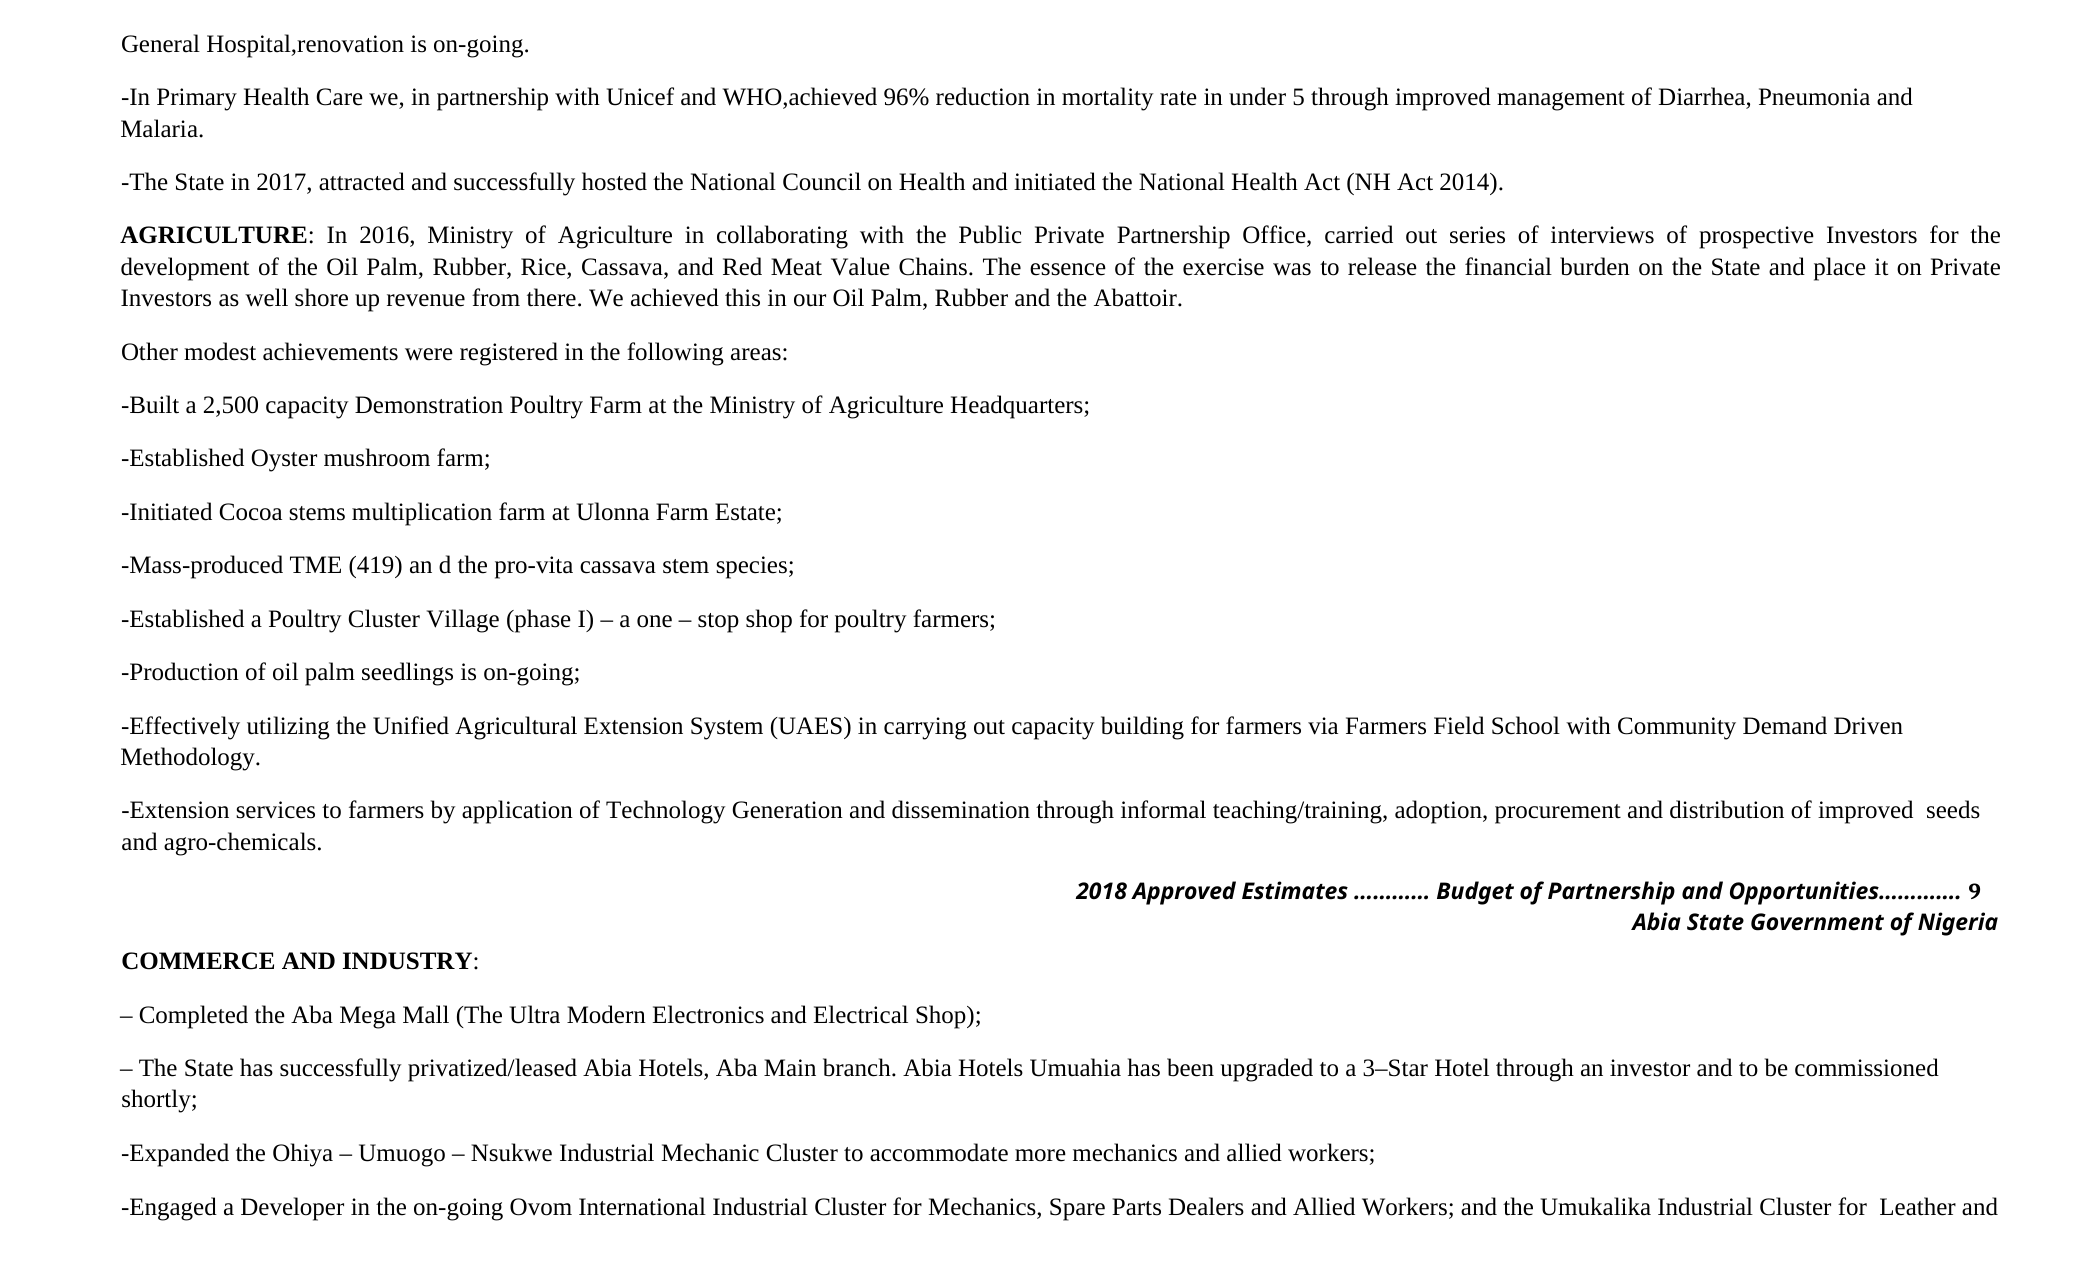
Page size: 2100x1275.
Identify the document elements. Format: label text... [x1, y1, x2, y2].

text -Effectively utilizing the Unified Agricultural Extension System (UAES) in carrying out capacity building for farmers via Farmers Field School with Community Demand Driven Methodology. [120, 711, 2003, 771]
text COMMERCE AND INDUSTRY: [121, 946, 2084, 975]
text – Completed the Aba Mega Mall (The Ultra Modern Electronics and Electrical Shop); [120, 1000, 2084, 1028]
text -Established Oyster mushroom farm; [121, 443, 2084, 472]
text -Extension services to farmers by application of Technology Generation and dissemination through informal teaching/training, adoption, procurement and distribution of improved seeds and agro-chemicals. [121, 796, 2003, 856]
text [121, 29, 2003, 57]
text -Established a Poultry Cluster Village (phase I) – a one – stop shop for poultry farmers; [121, 604, 2084, 633]
text -Built a 2,500 capacity Demonstration Poultry Farm at the Ministry of Agriculture Headquarters; [121, 390, 2084, 419]
text -In Primary Health Care we, in partnership with Unicef and WHO,achieved 96% reduction in mortality rate in under 5 through improved management of Diarrhea, Pneumonia and Malaria. [120, 82, 2003, 142]
text AGRICULTURE: In 2016, Ministry of Agriculture in collaborating with the Public Private Partnership Office, carried out series of interviews of prospective Investors for the development of the Oil Palm, Rubber, Rice, Cassava, and Red Meat Value Chains. The essence of the exercise was to release the financial burden on the State and place it on Private Investors as well shore up revenue from there. We achieved this in our Oil Palm, Rubber and the Abattoir. [120, 221, 2003, 312]
text 2018 Approved Estimates ………… Budget of Partnership and Opportunities…………. 9 [63, 875, 1980, 906]
text – The State has successfully privatized/leased Abia Hotels, Aba Main branch. Abia Hotels Umuahia has been upgraded to a 3–Star Hotel through an investor and to be commissioned shortly; [120, 1053, 2003, 1113]
text -Mass-produced TME (419) an d the pro-vita cassava stem species; [121, 550, 2084, 579]
text -Production of oil palm seedlings is on-going; [121, 657, 2084, 686]
text -Initiated Cocoa stems multiplication farm at Ulonna Farm Estate; [121, 497, 2084, 526]
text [120, 1192, 2003, 1220]
text Other modest achievements were registered in the following areas: [121, 337, 2084, 365]
text -The State in 2017, attracted and successfully hosted the National Council on Health and initiated the National Health Act (NH Act 2014). [121, 167, 2084, 196]
text -Expanded the Ohiya – Umuogo – Nsukwe Industrial Mechanic Cluster to accommodate more mechanics and allied workers; [121, 1138, 2084, 1167]
text Abia State Government of Nigeria [63, 906, 1998, 938]
